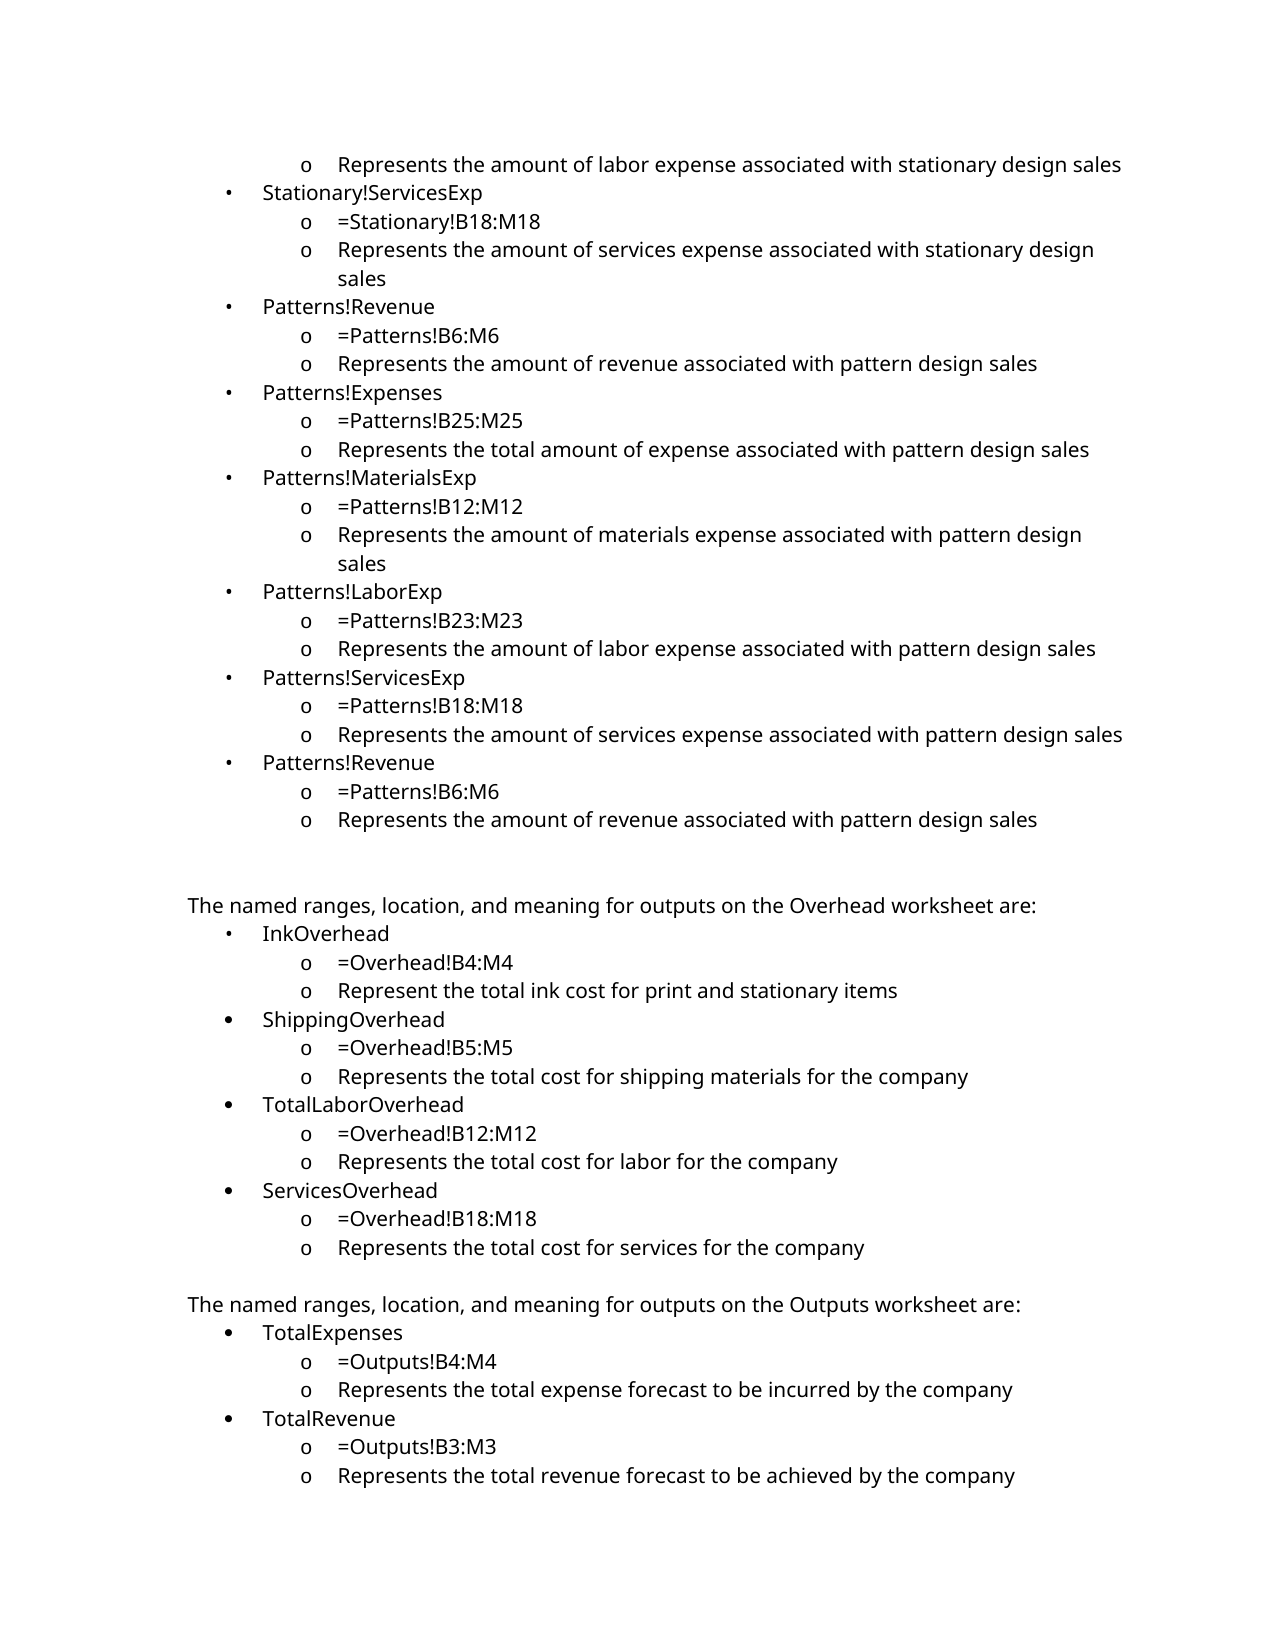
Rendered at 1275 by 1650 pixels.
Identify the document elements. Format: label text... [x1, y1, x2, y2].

list Patterns!Expenses [225, 378, 1125, 406]
list Represents the total revenue forecast to be achieved by the company [300, 1461, 1125, 1489]
list TotalExpenses [225, 1318, 1125, 1347]
list The named ranges, location, and meaning for outputs on the Outputs worksheet are: [187, 1290, 1125, 1318]
list =Outputs!B4:M4 [300, 1347, 1125, 1375]
list Represents the amount of materials expense associated with pattern design sales [300, 521, 1125, 577]
list Represent the total ink cost for print and stationary items [300, 976, 1125, 1005]
list =Patterns!B6:M6 [300, 777, 1125, 806]
list The named ranges, location, and meaning for outputs on the Overhead worksheet are: [187, 891, 1125, 919]
list =Patterns!B6:M6 [300, 321, 1125, 349]
list =Overhead!B4:M4 [300, 948, 1125, 976]
list Represents the amount of services expense associated with stationary design sales [300, 236, 1125, 292]
list =Patterns!B12:M12 [300, 492, 1125, 521]
list =Outputs!B3:M3 [300, 1432, 1125, 1461]
list =Patterns!B18:M18 [300, 691, 1125, 720]
list Represents the amount of labor expense associated with stationary design sales [300, 150, 1125, 178]
list Represents the total amount of expense associated with pattern design sales [300, 435, 1125, 463]
list Represents the total cost for shipping materials for the company [300, 1062, 1125, 1090]
list Represents the amount of revenue associated with pattern design sales [300, 349, 1125, 378]
list =Overhead!B18:M18 [300, 1204, 1125, 1233]
list TotalRevenue [225, 1404, 1125, 1432]
list =Overhead!B12:M12 [300, 1119, 1125, 1147]
list Represents the amount of services expense associated with pattern design sales [300, 720, 1125, 748]
list Represents the total cost for services for the company [300, 1233, 1125, 1261]
list =Patterns!B25:M25 [300, 406, 1125, 435]
list Patterns!Revenue [225, 292, 1125, 321]
list Represents the amount of revenue associated with pattern design sales [300, 806, 1125, 834]
list Represents the total cost for labor for the company [300, 1147, 1125, 1176]
list Patterns!Revenue [225, 748, 1125, 777]
list ShippingOverhead [225, 1005, 1125, 1033]
list Represents the amount of labor expense associated with pattern design sales [300, 634, 1125, 663]
list TotalLaborOverhead [225, 1090, 1125, 1119]
list Patterns!LaborExp [225, 577, 1125, 606]
list =Overhead!B5:M5 [300, 1033, 1125, 1062]
list Stationary!ServicesExp [225, 178, 1125, 207]
list Patterns!ServicesExp [225, 663, 1125, 691]
list =Stationary!B18:M18 [300, 207, 1125, 236]
list Represents the total expense forecast to be incurred by the company [300, 1375, 1125, 1404]
list =Patterns!B23:M23 [300, 606, 1125, 634]
list ServicesOverhead [225, 1176, 1125, 1204]
list Patterns!MaterialsExp [225, 463, 1125, 492]
list InkOverhead [225, 919, 1125, 948]
